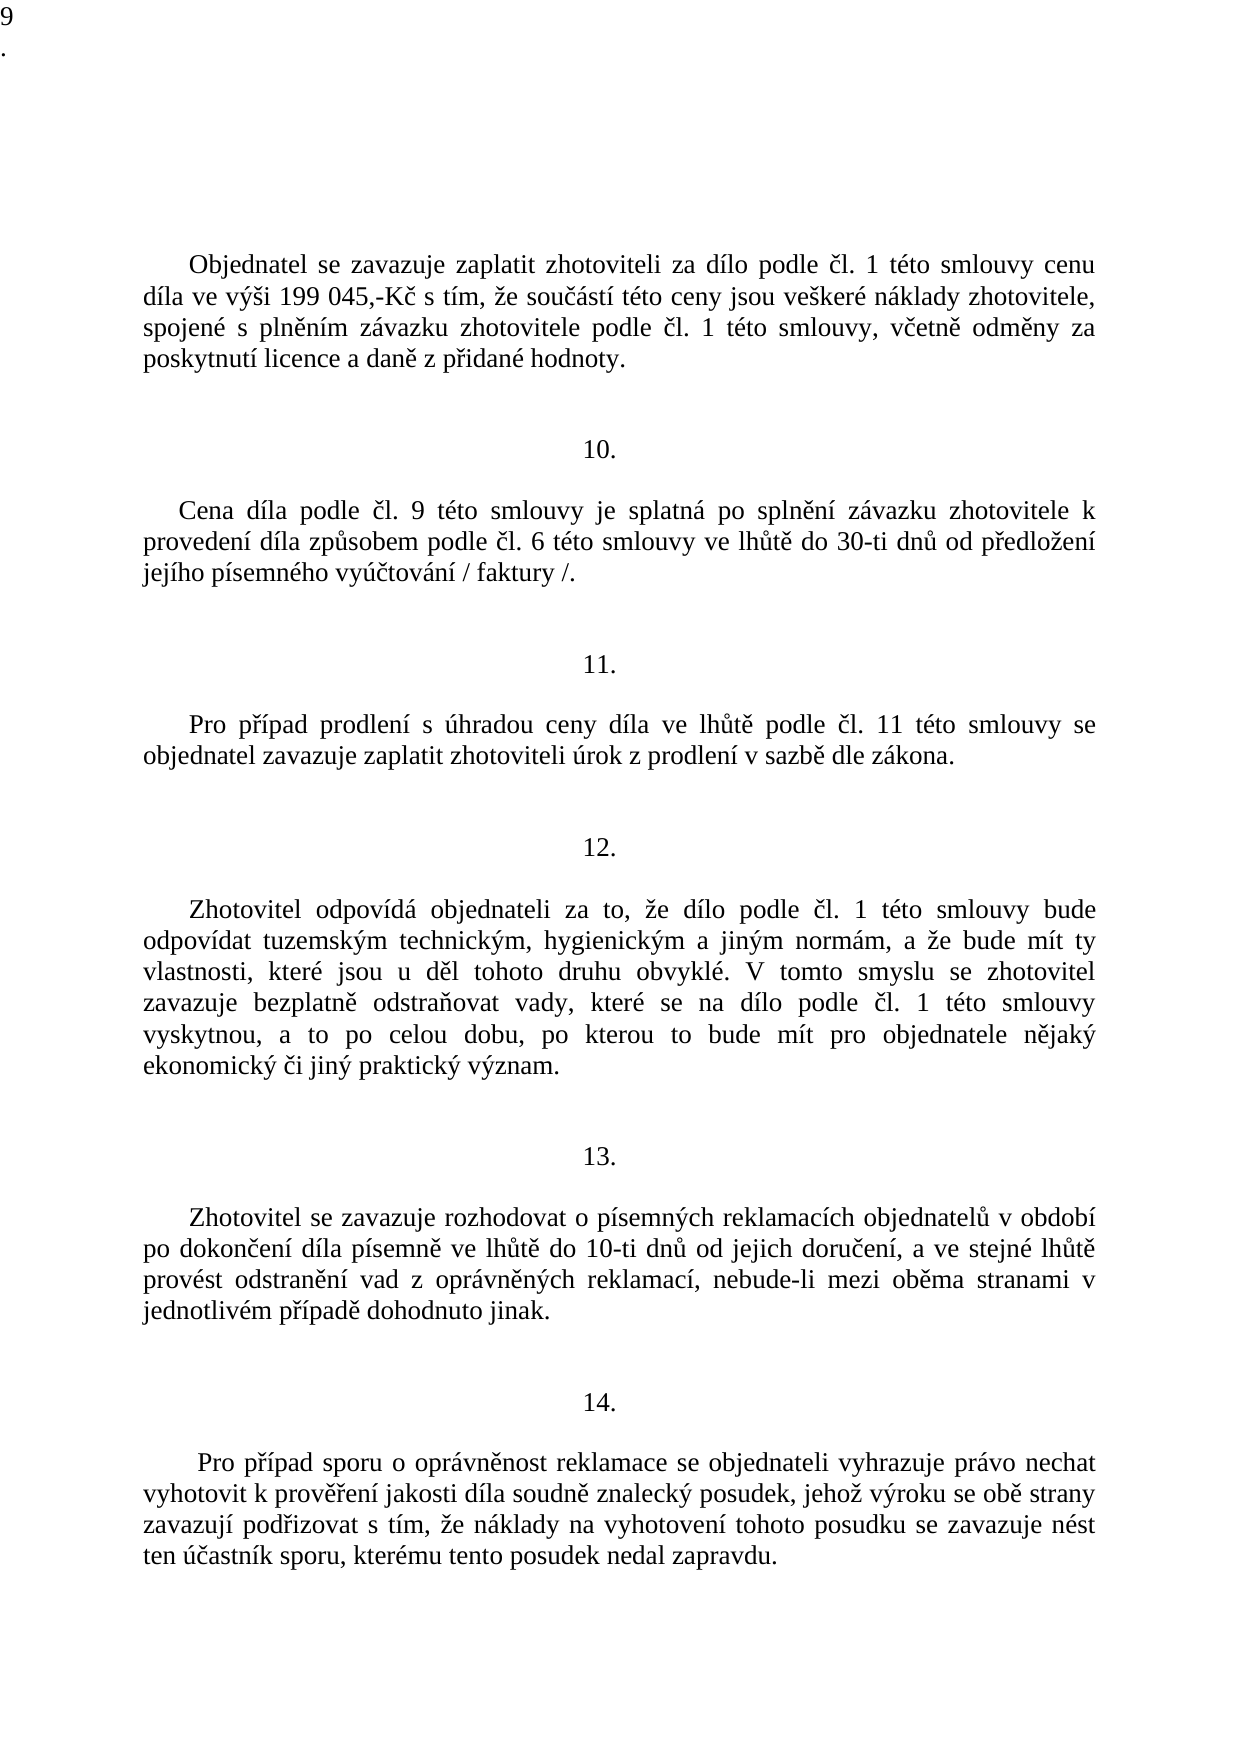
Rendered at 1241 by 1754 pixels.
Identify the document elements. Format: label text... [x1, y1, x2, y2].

text Zhotovitel se zavazuje rozhodovat o písemných reklamacích objednatelů v období po dokončení díla písemně ve lhůtě do 10-ti dnů od jejich doručení, a ve stejné lhůtě provést odstranění vad z oprávněných reklamací, nebude-li mezi oběma stranami v jednotlivém případě dohodnuto jinak. [143, 1201, 1097, 1325]
text Zhotovitel odpovídá objednateli za to, že dílo podle čl. 1 této smlouvy bude odpovídat tuzemským technickým, hygienickým a jiným normám, a že bude mít ty vlastnosti, které jsou u děl tohoto druhu obvyklé. V tomto smyslu se zhotovitel zavazuje bezplatně odstraňovat vady, které se na dílo podle čl. 1 této smlouvy vyskytnou, a to po celou dobu, po kterou to bude mít pro objednatele nějaký ekonomický či jiný praktický význam. [143, 893, 1097, 1080]
text Pro případ prodlení s úhradou ceny díla ve lhůtě podle čl. 11 této smlouvy se objednatel zavazuje zaplatit zhotoviteli úrok z prodlení v sazbě dle zákona. [143, 708, 1097, 770]
text Cena díla podle čl. 9 této smlouvy je splatná po splnění závazku zhotovitele k provedení díla způsobem podle čl. 6 této smlouvy ve lhůtě do 30-ti dnů od předložení jejího písemného vyúčtování / faktury /. [143, 494, 1097, 587]
text Objednatel se zavazuje zaplatit zhotoviteli za dílo podle čl. 1 této smlouvy cenu díla ve výši 199 045,-Kč s tím, že součástí této ceny jsou veškeré náklady zhotovitele, spojené s plněním závazku zhotovitele podle čl. 1 této smlouvy, včetně odměny za poskytnutí licence a daně z přidané hodnoty. [143, 249, 1097, 373]
text Pro případ sporu o oprávněnost reklamace se objednateli vyhrazuje právo nechat vyhotovit k prověření jakosti díla soudně znalecký posudek, jehož výroku se obě strany zavazují podřizovat s tím, že náklady na vyhotovení tohoto posudku se zavazuje nést ten účastník sporu, kterému tento posudek nedal zapravdu. [143, 1446, 1097, 1571]
